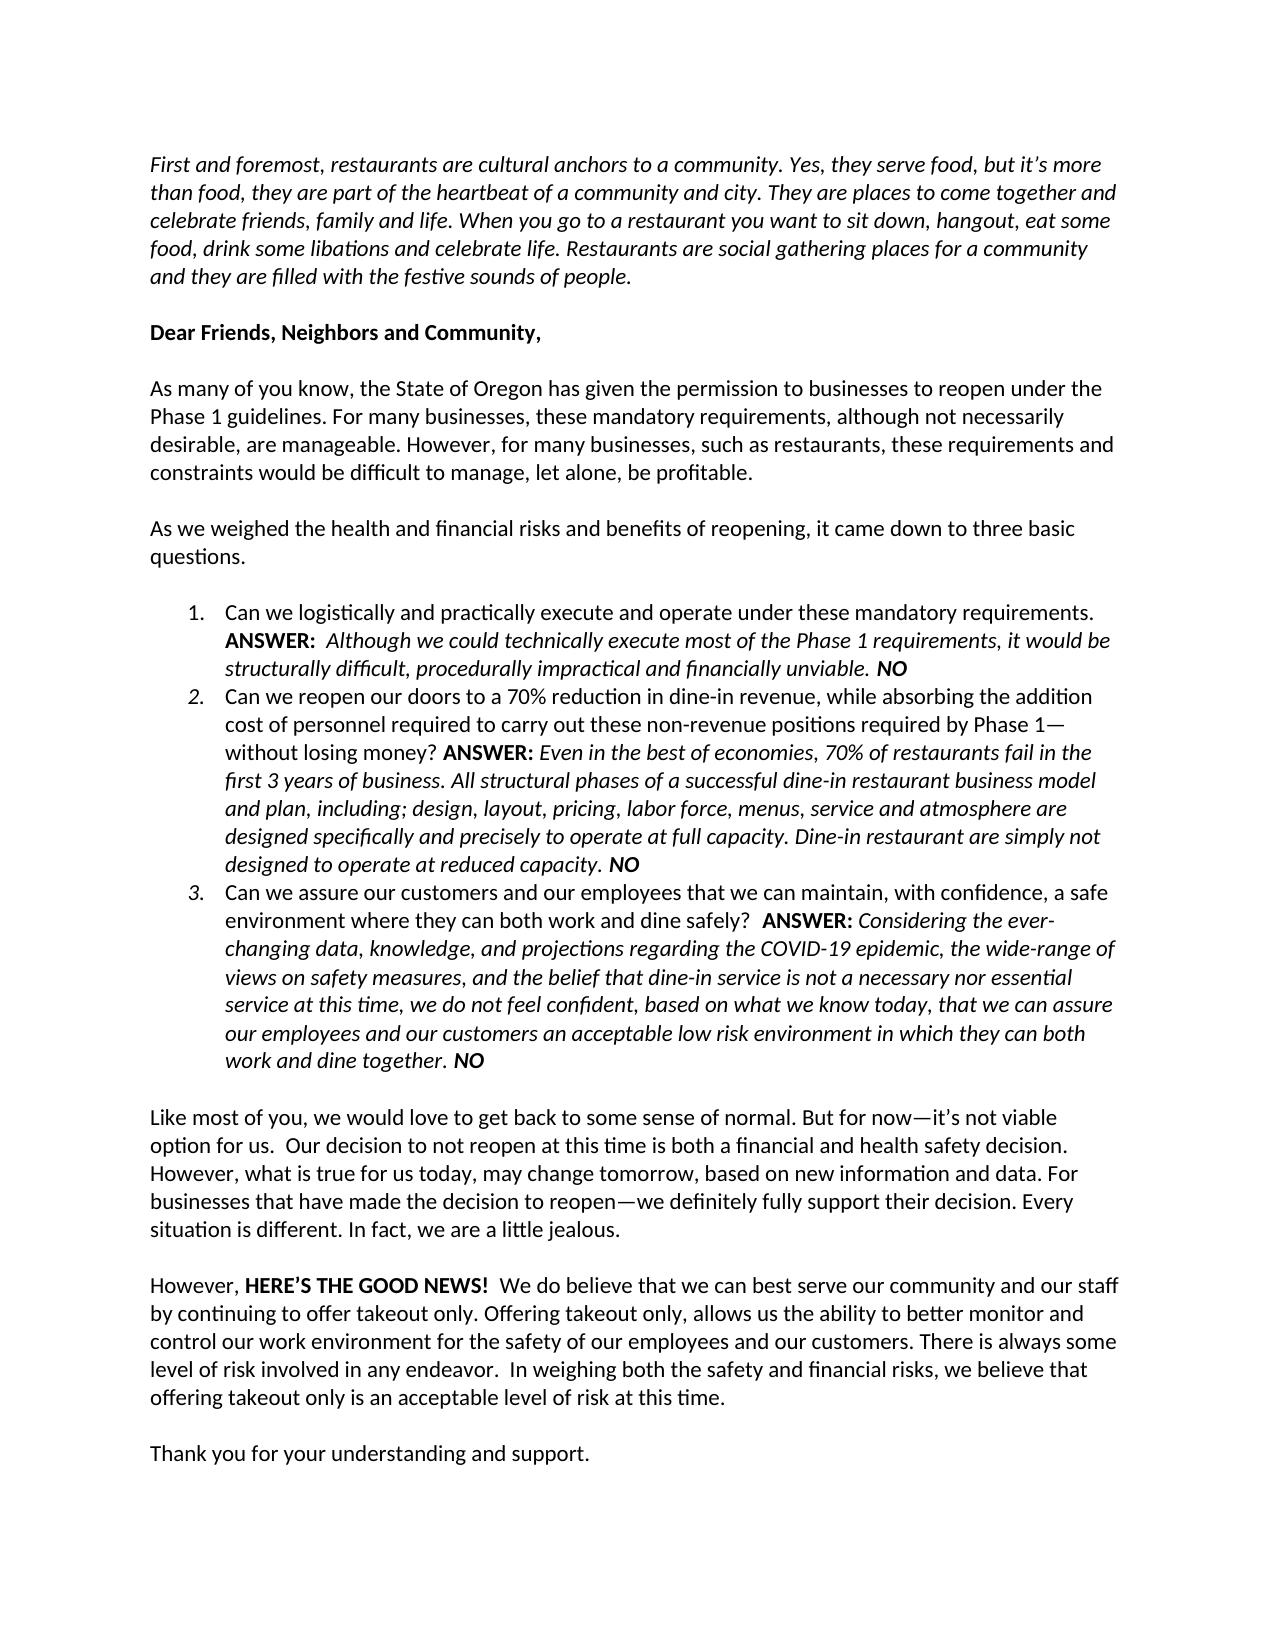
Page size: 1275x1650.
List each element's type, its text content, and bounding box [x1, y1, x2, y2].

list Can we assure our customers and our employees that we can maintain, with confidence, a safe environment where they can both work and dine safely? ANSWER: Considering the ever-changing data, knowledge, and projections regarding the COVID-19 epidemic, the wide-range of views on safety measures, and the belief that dine-in service is not a necessary nor essential service at this time, we do not feel confident, based on what we know today, that we can assure our employees and our customers an acceptable low risk environment in which they can both work and dine together. NO [187, 878, 1125, 1075]
list Can we logistically and practically execute and operate under these mandatory requirements. ANSWER: Although we could technically execute most of the Phase 1 requirements, it would be structurally difficult, procedurally impractical and financially unviable. NO [187, 598, 1125, 682]
text Like most of you, we would love to get back to some sense of normal. But for now—it’s not viable option for us. Our decision to not reopen at this time is both a financial and health safety decision. However, what is true for us today, may change tomorrow, based on new information and data. For businesses that have made the decision to reopen—we definitely fully support their decision. Every situation is different. In fact, we are a little jealous. [150, 1103, 1125, 1243]
text As we weighed the health and financial risks and benefits of reopening, it came down to three basic questions. [150, 514, 1125, 570]
text Dear Friends, Neighbors and Community, [150, 318, 1125, 346]
list Can we reopen our doors to a 70% reduction in dine-in revenue, while absorbing the addition cost of personnel required to carry out these non-revenue positions required by Phase 1—without losing money? ANSWER: Even in the best of economies, 70% of restaurants fail in the first 3 years of business. All structural phases of a successful dine-in restaurant business model and plan, including; design, layout, pricing, labor force, menus, service and atmosphere are designed specifically and precisely to operate at full capacity. Dine-in restaurant are simply not designed to operate at reduced capacity. NO [187, 682, 1125, 878]
text Thank you for your understanding and support. [150, 1439, 1125, 1467]
text First and foremost, restaurants are cultural anchors to a community. Yes, they serve food, but it’s more than food, they are part of the heartbeat of a community and city. They are places to come together and celebrate friends, family and life. When you go to a restaurant you want to sit down, hangout, eat some food, drink some libations and celebrate life. Restaurants are social gathering places for a community and they are filled with the festive sounds of people. [150, 150, 1125, 290]
text However, HERE’S THE GOOD NEWS! We do believe that we can best serve our community and our staff by continuing to offer takeout only. Offering takeout only, allows us the ability to better monitor and control our work environment for the safety of our employees and our customers. There is always some level of risk involved in any endeavor. In weighing both the safety and financial risks, we believe that offering takeout only is an acceptable level of risk at this time. [150, 1271, 1125, 1411]
text As many of you know, the State of Oregon has given the permission to businesses to reopen under the Phase 1 guidelines. For many businesses, these mandatory requirements, although not necessarily desirable, are manageable. However, for many businesses, such as restaurants, these requirements and constraints would be difficult to manage, let alone, be profitable. [150, 374, 1125, 486]
